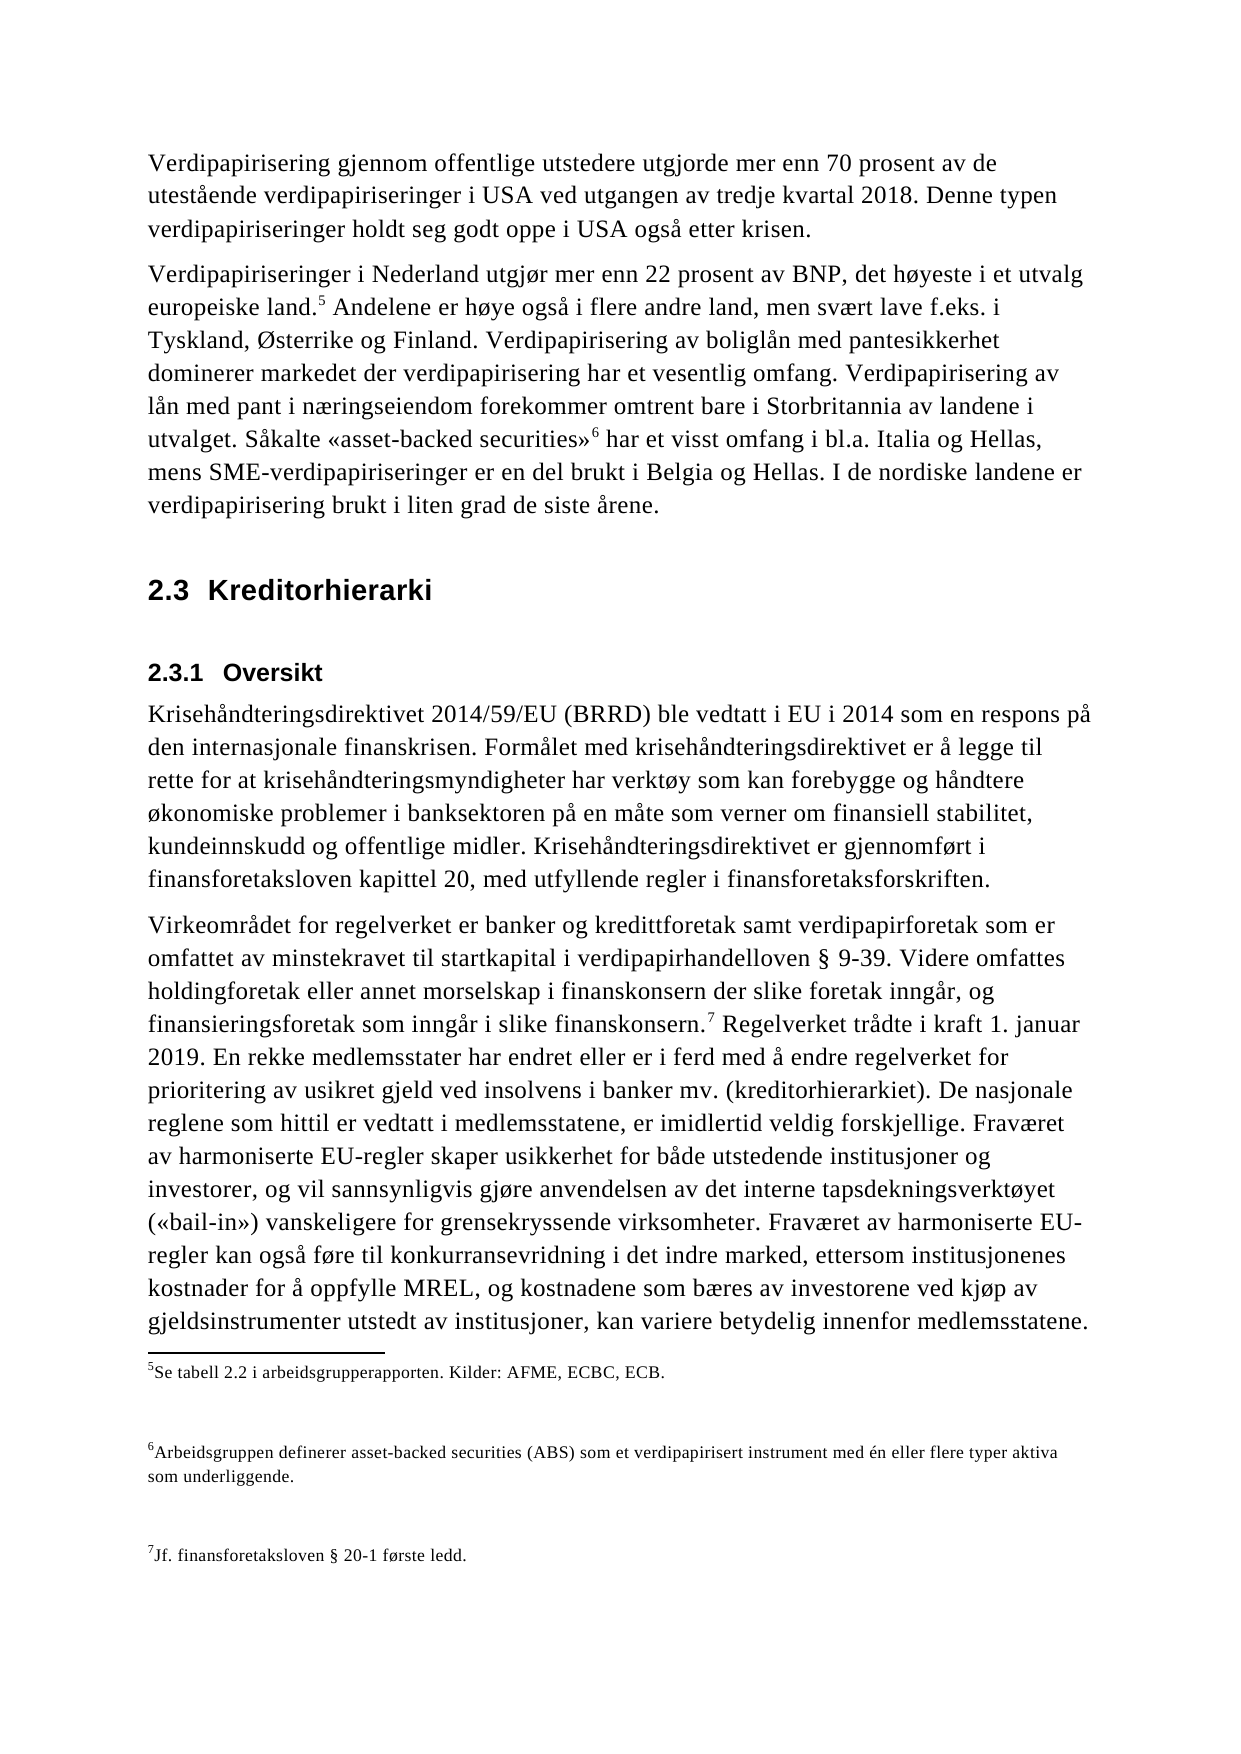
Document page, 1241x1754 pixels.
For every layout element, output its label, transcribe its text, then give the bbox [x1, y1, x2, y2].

subtitle Kreditorhierarki [148, 573, 1093, 607]
text Krisehåndteringsdirektivet 2014/59/EU (BRRD) ble vedtatt i EU i 2014 som en respons på den internasjonale finanskrisen. Formålet med krisehåndteringsdirektivet er å legge til rette for at krisehåndteringsmyndigheter har verktøy som kan forebygge og håndtere økonomiske problemer i banksektoren på en måte som verner om finansiell stabilitet, kundeinnskudd og offentlige midler. Krisehåndteringsdirektivet er gjennomført i finansforetaksloven kapittel 20, med utfyllende regler i finansforetaksforskriften. [148, 699, 1093, 893]
subtitle Oversikt [148, 658, 1093, 686]
text Verdipapirisering gjennom offentlige utstedere utgjorde mer enn 70 prosent av de utestående verdipapiriseringer i USA ved utgangen av tredje kvartal 2018. Denne typen verdipapiriseringer holdt seg godt oppe i USA også etter krisen. [148, 148, 1093, 242]
text Virkeområdet for regelverket er banker og kredittforetak samt verdipapirforetak som er omfattet av minstekravet til startkapital i verdipapirhandelloven § 9-39. Videre omfattes holdingforetak eller annet morselskap i finanskonsern der slike foretak inngår, og finansieringsforetak som inngår i slike finanskonsern. Regelverket trådte i kraft 1. januar 2019. En rekke medlemsstater har endret eller er i ferd med å endre regelverket for prioritering av usikret gjeld ved insolvens i banker mv. (kreditorhierarkiet). De nasjonale reglene som hittil er vedtatt i medlemsstatene, er imidlertid veldig forskjellige. Fraværet av harmoniserte EU-regler skaper usikkerhet for både utstedende institusjoner og investorer, og vil sannsynligvis gjøre anvendelsen av det interne tapsdekningsverktøyet («bail-in») vanskeligere for grensekryssende virksomheter. Fraværet av harmoniserte EU-regler kan også føre til konkurransevridning i det indre marked, ettersom institusjonenes kostnader for å oppfylle MREL, og kostnadene som bæres av investorene ved kjøp av gjeldsinstrumenter utstedt av institusjoner, kan variere betydelig innenfor medlemsstatene. [148, 910, 1093, 1335]
text Verdipapiriseringer i Nederland utgjør mer enn 22 prosent av BNP, det høyeste i et utvalg europeiske land. Andelene er høye også i flere andre land, men svært lave f.eks. i Tyskland, Østerrike og Finland. Verdipapirisering av boliglån med pantesikkerhet dominerer markedet der verdipapirisering har et vesentlig omfang. Verdipapirisering av lån med pant i næringseiendom forekommer omtrent bare i Storbritannia av landene i utvalget. Såkalte «asset-backed securities» har et visst omfang i bl.a. Italia og Hellas, mens SME-verdipapiriseringer er en del brukt i Belgia og Hellas. I de nordiske landene er verdipapirisering brukt i liten grad de siste årene. [148, 259, 1093, 519]
